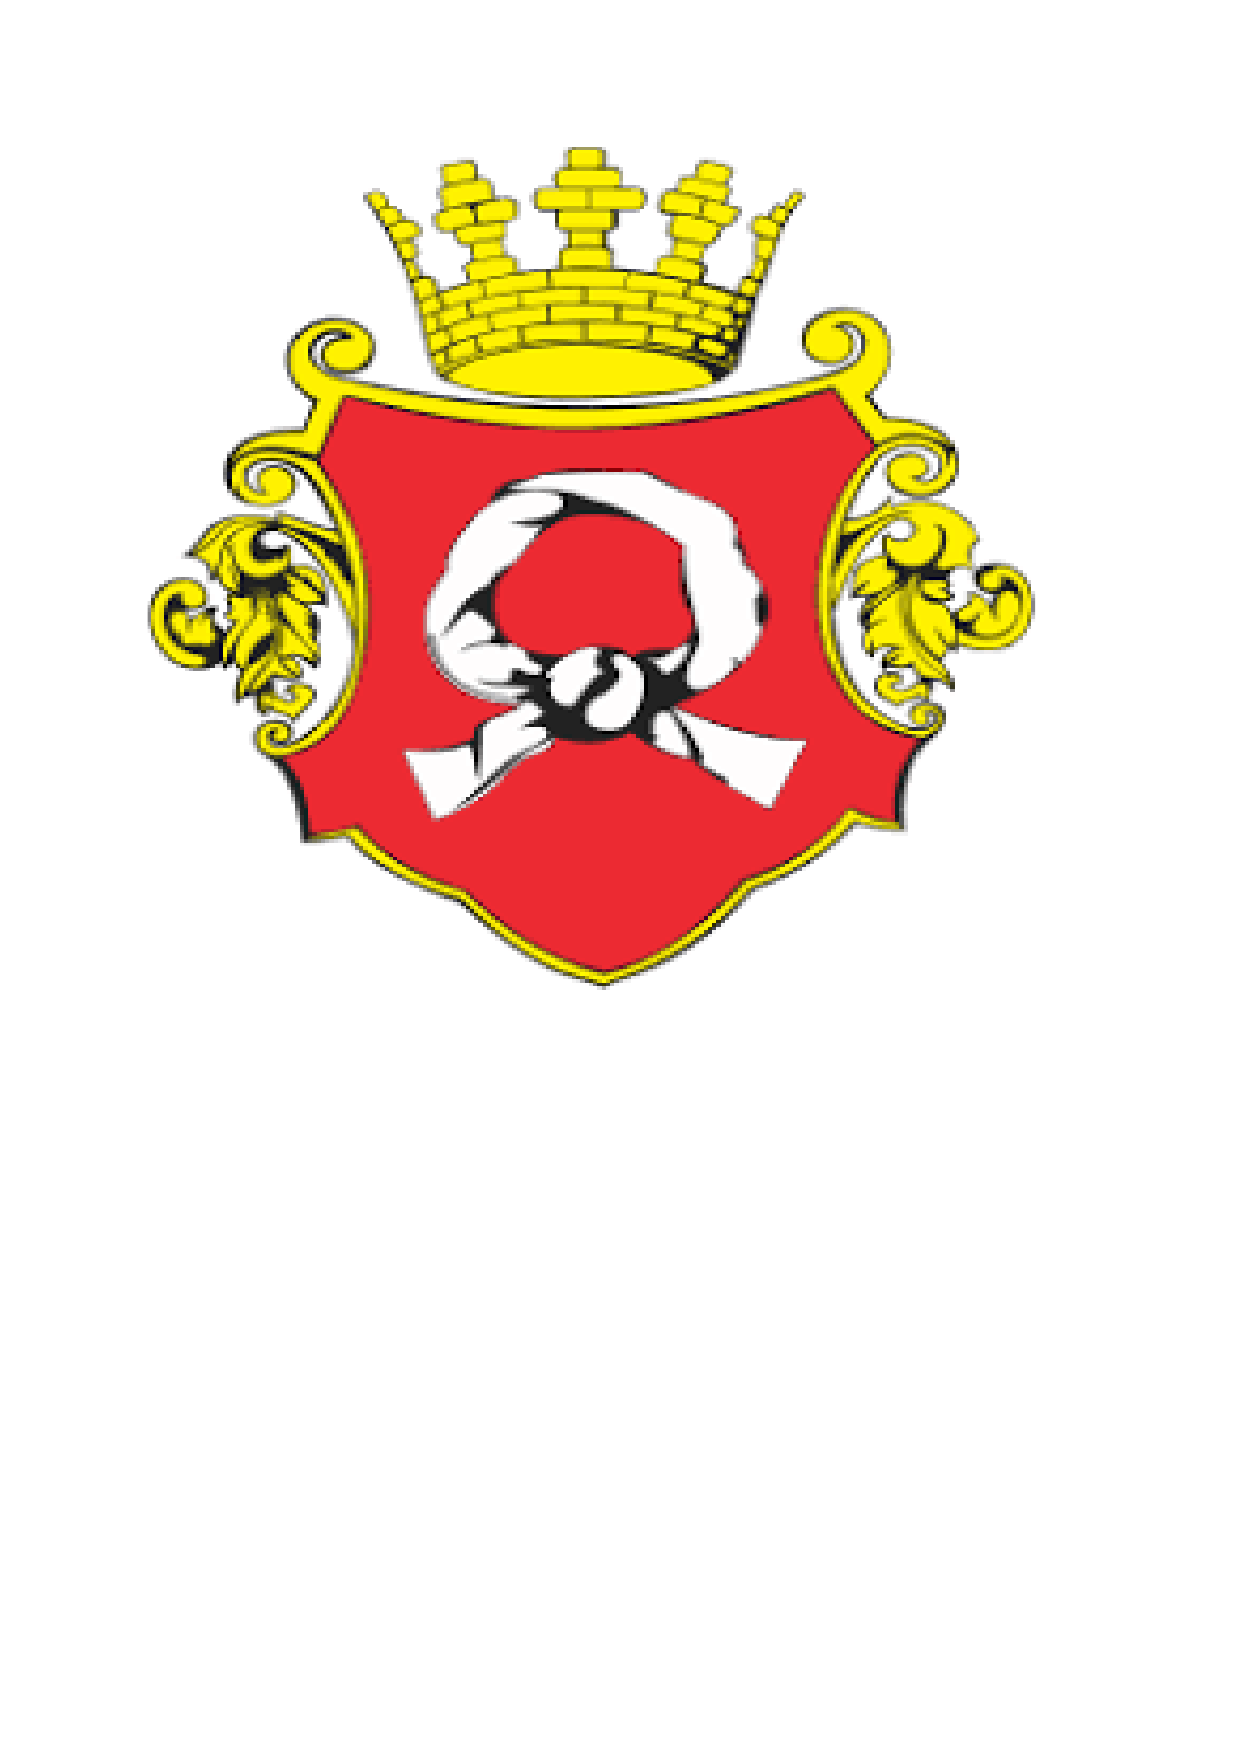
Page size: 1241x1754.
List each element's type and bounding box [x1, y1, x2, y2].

picture [147, 147, 1035, 990]
